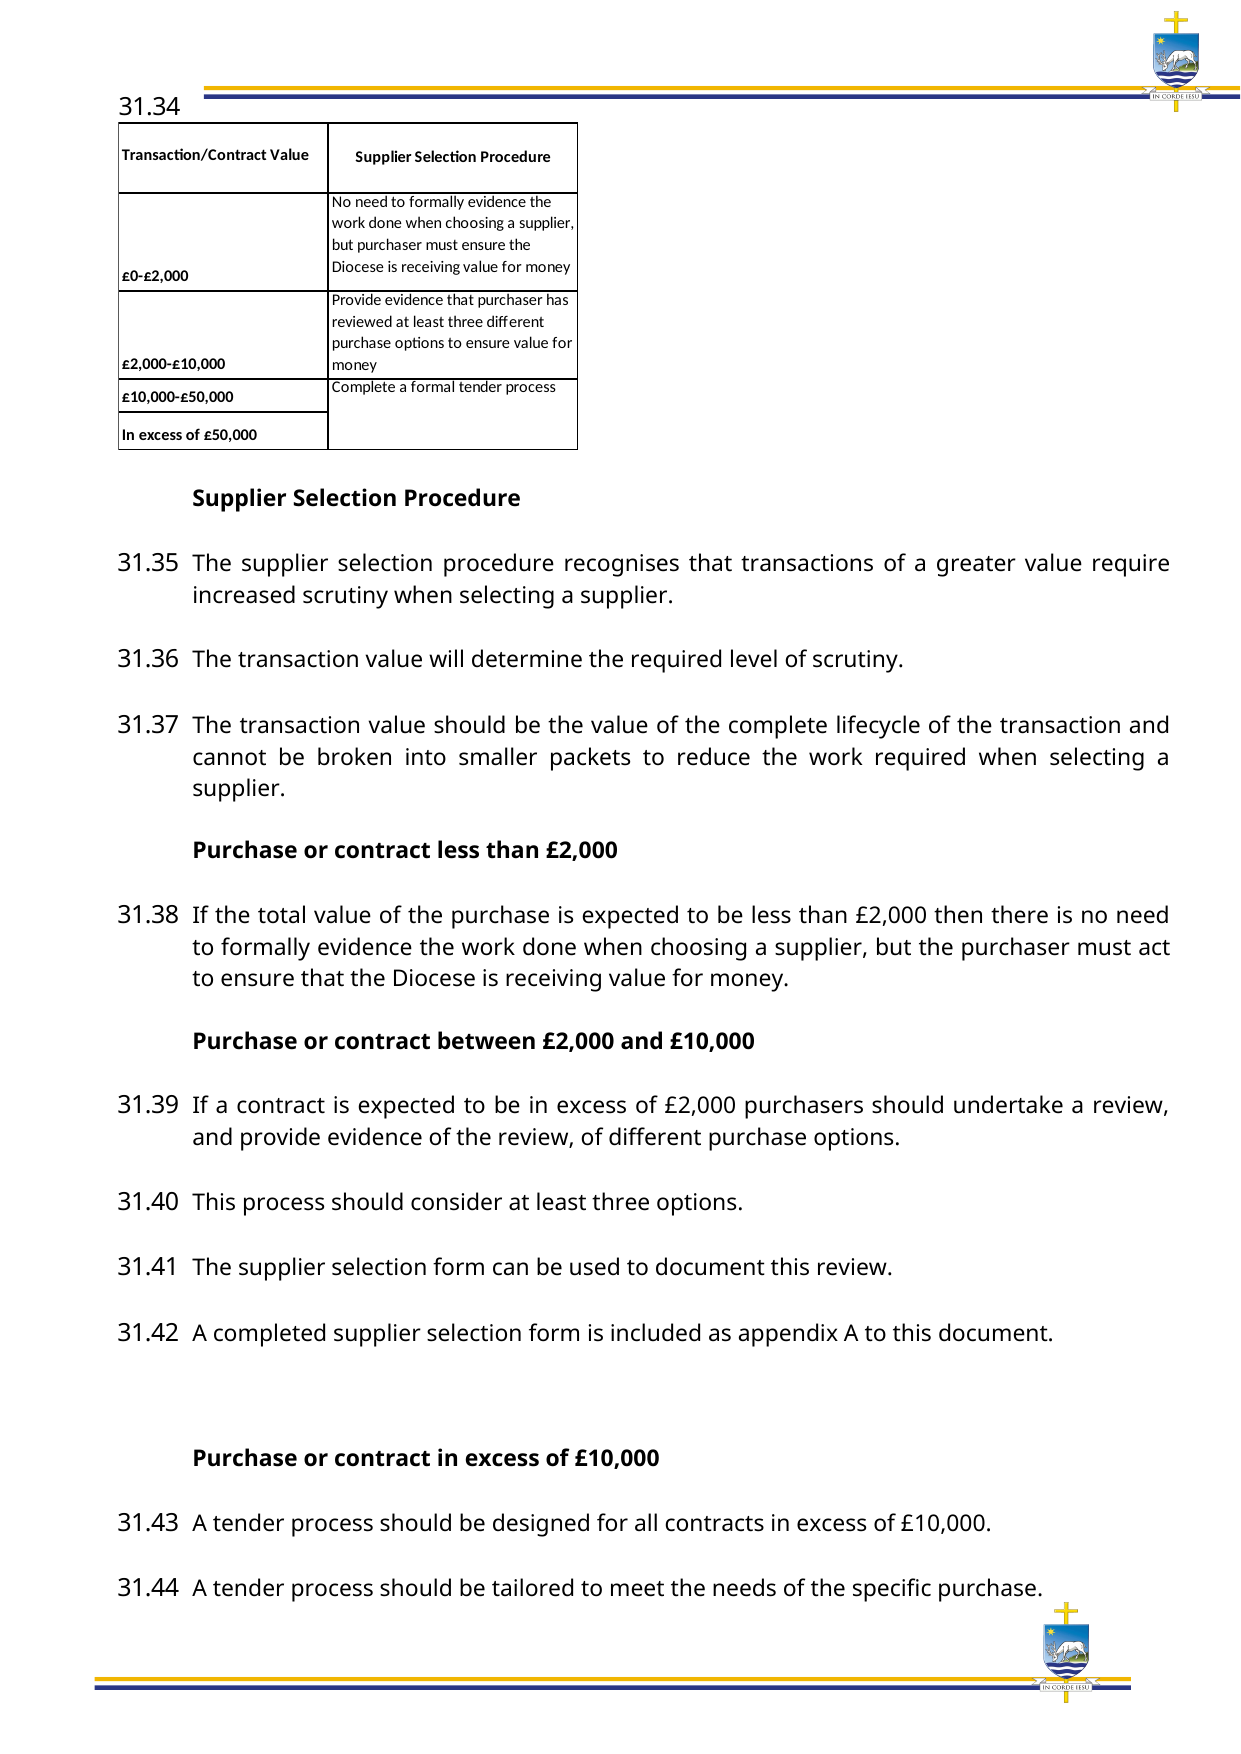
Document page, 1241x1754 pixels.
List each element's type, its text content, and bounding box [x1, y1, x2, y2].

list If a contract is expected to be in excess of £2,000 purchasers should undertake a review, and provide evidence of the review, of different purchase options. [117, 1087, 1171, 1152]
list Supplier Selection Procedure [192, 482, 1171, 513]
list The supplier selection procedure recognises that transactions of a greater value require increased scrutiny when selecting a supplier. [117, 544, 1171, 610]
list Purchase or contract in excess of £10,000 [192, 1442, 1171, 1473]
list The transaction value will determine the required level of scrutiny. [117, 641, 1171, 675]
list Purchase or contract less than £2,000 [192, 834, 1171, 866]
list A completed supplier selection form is included as appendix A to this document. [117, 1314, 1171, 1348]
list A tender process should be tailored to meet the needs of the specific purchase. [117, 1570, 1171, 1604]
list The supplier selection form can be used to document this review. [117, 1249, 1171, 1283]
list If the total value of the purchase is expected to be less than £2,000 then there is no need to formally evidence the work done when choosing a supplier, but the purchaser must act to ensure that the Diocese is receiving value for money. [117, 897, 1171, 993]
list A tender process should be designed for all contracts in excess of £10,000. [117, 1504, 1171, 1539]
picture [94, 1591, 1131, 1710]
list Purchase or contract between £2,000 and £10,000 [192, 1024, 1171, 1056]
list The transaction value should be the value of the complete lifecycle of the transaction and cannot be broken into smaller packets to reduce the work required when selecting a supplier. [117, 706, 1171, 803]
list This process should consider at least three options. [117, 1184, 1171, 1218]
picture [203, 0, 1241, 119]
